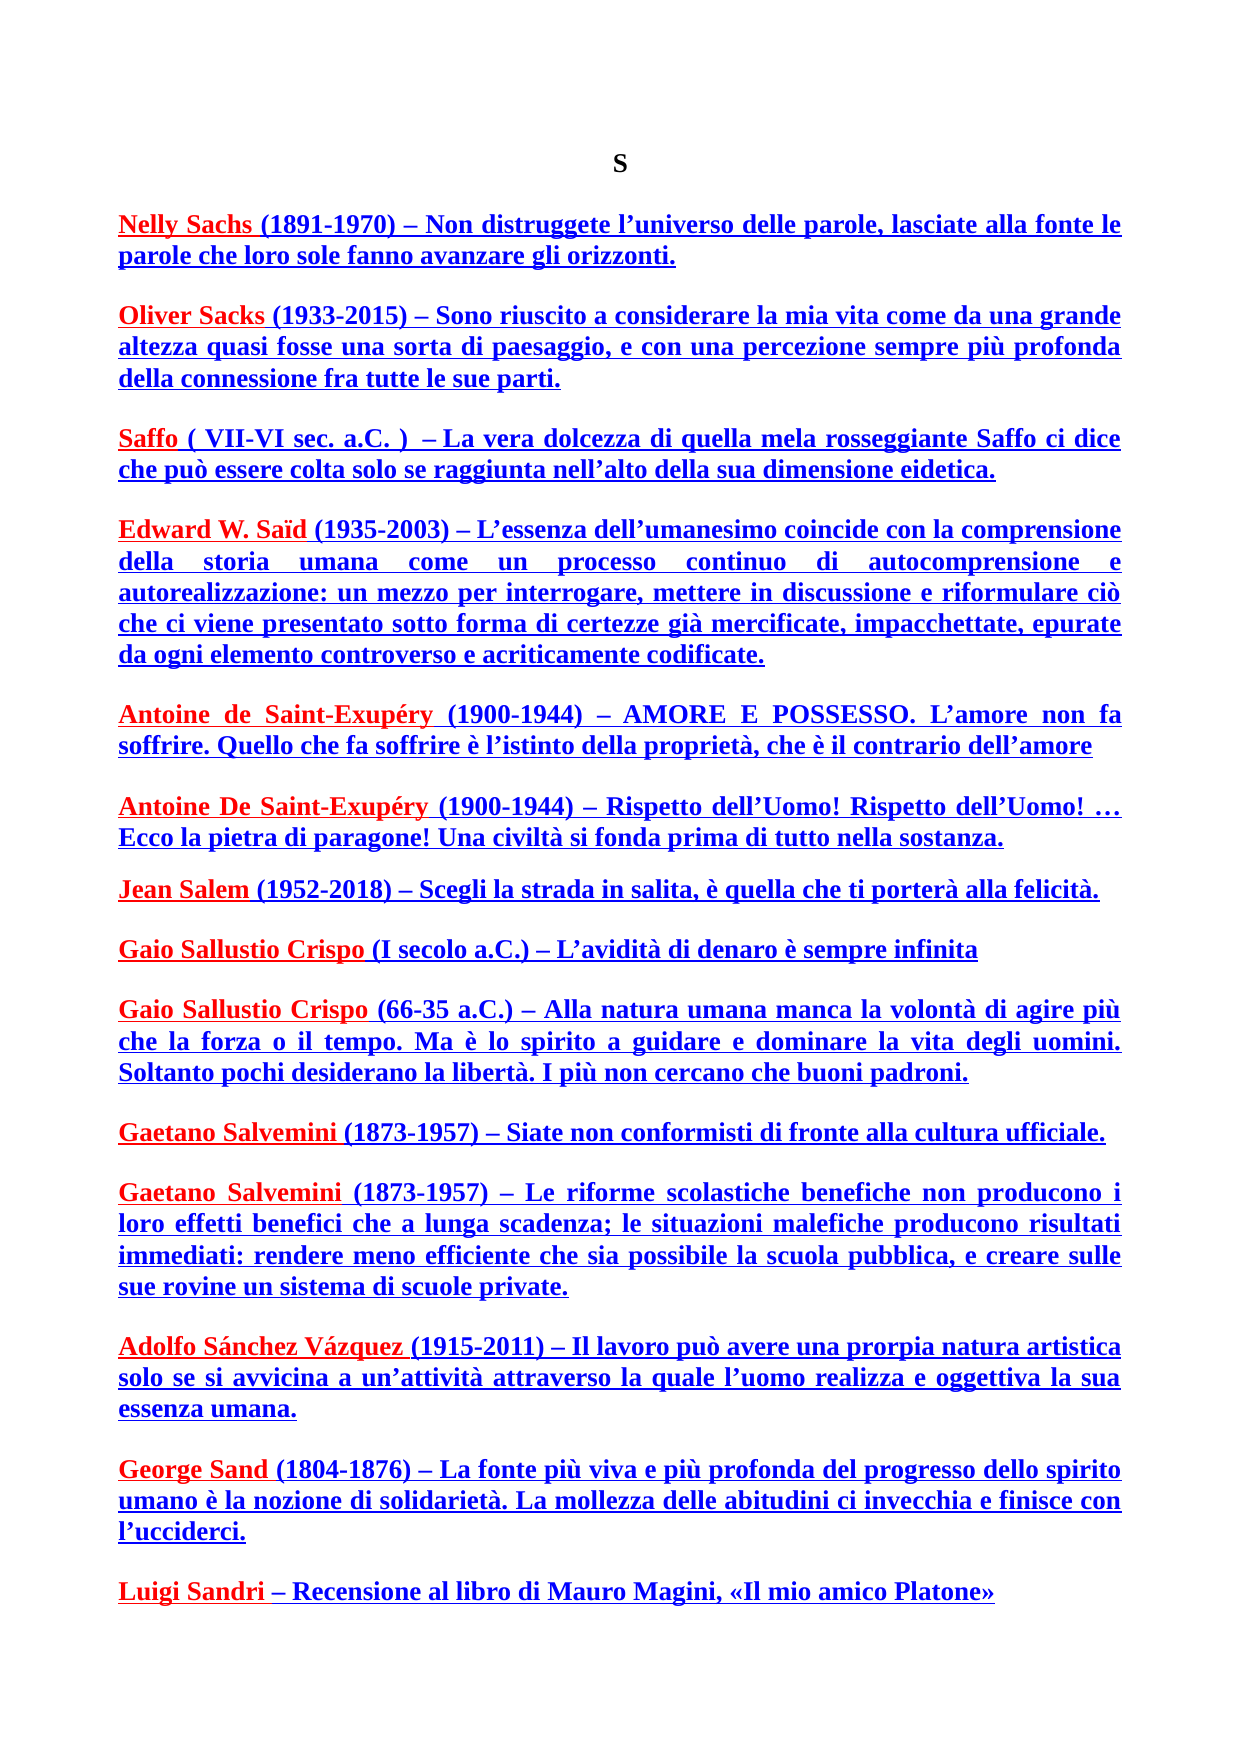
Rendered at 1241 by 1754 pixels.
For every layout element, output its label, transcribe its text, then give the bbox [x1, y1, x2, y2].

subtitle Adolfo Sánchez Vázquez (1915-2011) – Il lavoro può avere una prorpia natura artistica solo se si avvicina a un’attività attraverso la quale l’uomo realizza e oggettiva la sua essenza umana. [118, 1330, 1122, 1424]
subtitle Edward W. Saïd (1935-2003) – L’essenza dell’umanesimo coincide con la comprensione della storia umana come un processo continuo di autocomprensione e autorealizzazione: un mezzo per interrogare, mettere in discussione e riformulare ciò che ci viene presentato sotto forma di certezze già mercificate, impacchettate, epurate da ogni elemento controverso e acriticamente codificate. [118, 542, 1122, 572]
subtitle Jean Salem (1952-2018) – Scegli la strada in salita, è quella che ti porterà alla felicità. [118, 873, 1122, 904]
subtitle Gaio Sallustio Crispo (I secolo a.C.) – L’avidità di denaro è sempre infinita [118, 933, 1122, 964]
text Gaetano Salvemini (1873-1957) – Le riforme scolastiche benefiche non producono i loro effetti benefici che a lunga scadenza; le situazioni malefiche producono risultati immediati: rendere meno efficiente che sia possibile la scuola pubblica, e creare sulle sue rovine un sistema di scuole private. [118, 1176, 1122, 1204]
text Gaetano Salvemini (1873-1957) – Le riforme scolastiche benefiche non producono i loro effetti benefici che a lunga scadenza; le situazioni malefiche producono risultati immediati: rendere meno efficiente che sia possibile la scuola pubblica, e creare sulle sue rovine un sistema di scuole private. [118, 1236, 1122, 1266]
subtitle Edward W. Saïd (1935-2003) – L’essenza dell’umanesimo coincide con la comprensione della storia umana come un processo continuo di autocomprensione e autorealizzazione: un mezzo per interrogare, mettere in discussione e riformulare ciò che ci viene presentato sotto forma di certezze già mercificate, impacchettate, epurate da ogni elemento controverso e acriticamente codificate. [118, 573, 1122, 634]
subtitle Antoine De Saint-Exupéry (1900-1944) – Rispetto dell’Uomo! Rispetto dell’Uomo! … Ecco la pietra di paragone! Una civiltà si fonda prima di tutto nella sostanza. [118, 790, 1122, 817]
text Gaetano Salvemini (1873-1957) – Le riforme scolastiche benefiche non producono i loro effetti benefici che a lunga scadenza; le situazioni malefiche producono risultati immediati: rendere meno efficiente che sia possibile la scuola pubblica, e creare sulle sue rovine un sistema di scuole private. [118, 1267, 1122, 1301]
subtitle Antoine de Saint-Exupéry (1900-1944) – AMORE E POSSESSO. L’amore non fa soffrire. Quello che fa soffrire è l’istinto della proprietà, che è il contrario dell’amore [118, 727, 1122, 761]
text Oliver Sacks (1933-2015) – Sono riuscito a considerare la mia vita come da una grande altezza quasi fosse una sorta di paesaggio, e con una percezione sempre più profonda della connessione fra tutte le sue parti. [118, 299, 1122, 358]
text Gaio Sallustio Crispo (66-35 a.C.) – Alla natura umana manca la volontà di agire più che la forza o il tempo. Ma è lo spirito a guidare e dominare la vita degli uomini. Soltanto pochi desiderano la libertà. I più non cercano che buoni padroni. [118, 1053, 1122, 1087]
subtitle Nelly Sachs (1891-1970) – Non distruggete l’universo delle parole, lasciate alla fonte le parole che loro sole fanno avanzare gli orizzonti. [118, 208, 1122, 235]
subtitle George Sand (1804-1876) – La fonte più viva e più profonda del progresso dello spirito umano è la nozione di solidarietà. La mollezza delle abitudini ci invecchia e finisce con l’ucciderci. [118, 1453, 1122, 1480]
text Oliver Sacks (1933-2015) – Sono riuscito a considerare la mia vita come da una grande altezza quasi fosse una sorta di paesaggio, e con una percezione sempre più profonda della connessione fra tutte le sue parti. [118, 359, 1122, 393]
subtitle Nelly Sachs (1891-1970) – Non distruggete l’universo delle parole, lasciate alla fonte le parole che loro sole fanno avanzare gli orizzonti. [118, 237, 1122, 270]
subtitle Edward W. Saïd (1935-2003) – L’essenza dell’umanesimo coincide con la comprensione della storia umana come un processo continuo di autocomprensione e autorealizzazione: un mezzo per interrogare, mettere in discussione e riformulare ciò che ci viene presentato sotto forma di certezze già mercificate, impacchettate, epurate da ogni elemento controverso e acriticamente codificate. [118, 636, 1122, 669]
subtitle Antoine De Saint-Exupéry (1900-1944) – Rispetto dell’Uomo! Rispetto dell’Uomo! … Ecco la pietra di paragone! Una civiltà si fonda prima di tutto nella sostanza. [118, 818, 1122, 852]
subtitle Gaetano Salvemini (1873-1957) – Siate non conformisti di fronte alla cultura ufficiale. [118, 1116, 1122, 1147]
subtitle Saffo ( VII-VI sec. a.C. ) – La vera dolcezza di quella mela rosseggiante Saffo ci dice che può essere colta solo se raggiunta nell’alto della sua dimensione eidetica. [118, 422, 1122, 484]
subtitle George Sand (1804-1876) – La fonte più viva e più profonda del progresso dello spirito umano è la nozione di solidarietà. La mollezza delle abitudini ci invecchia e finisce con l’ucciderci. [118, 1513, 1122, 1546]
text Gaetano Salvemini (1873-1957) – Le riforme scolastiche benefiche non producono i loro effetti benefici che a lunga scadenza; le situazioni malefiche producono risultati immediati: rendere meno efficiente che sia possibile la scuola pubblica, e creare sulle sue rovine un sistema di scuole private. [118, 1205, 1122, 1235]
subtitle S [118, 148, 1122, 179]
text Gaio Sallustio Crispo (66-35 a.C.) – Alla natura umana manca la volontà di agire più che la forza o il tempo. Ma è lo spirito a guidare e dominare la vita degli uomini. Soltanto pochi desiderano la libertà. I più non cercano che buoni padroni. [118, 993, 1122, 1052]
subtitle Luigi Sandri – Recensione al libro di Mauro Magini, «Il mio amico Platone» [118, 1575, 1122, 1607]
subtitle Edward W. Saïd (1935-2003) – L’essenza dell’umanesimo coincide con la comprensione della storia umana come un processo continuo di autocomprensione e autorealizzazione: un mezzo per interrogare, mettere in discussione e riformulare ciò che ci viene presentato sotto forma di certezze già mercificate, impacchettate, epurate da ogni elemento controverso e acriticamente codificate. [118, 513, 1122, 541]
subtitle George Sand (1804-1876) – La fonte più viva e più profonda del progresso dello spirito umano è la nozione di solidarietà. La mollezza delle abitudini ci invecchia e finisce con l’ucciderci. [118, 1481, 1122, 1511]
subtitle Antoine de Saint-Exupéry (1900-1944) – AMORE E POSSESSO. L’amore non fa soffrire. Quello che fa soffrire è l’istinto della proprietà, che è il contrario dell’amore [118, 698, 1122, 726]
